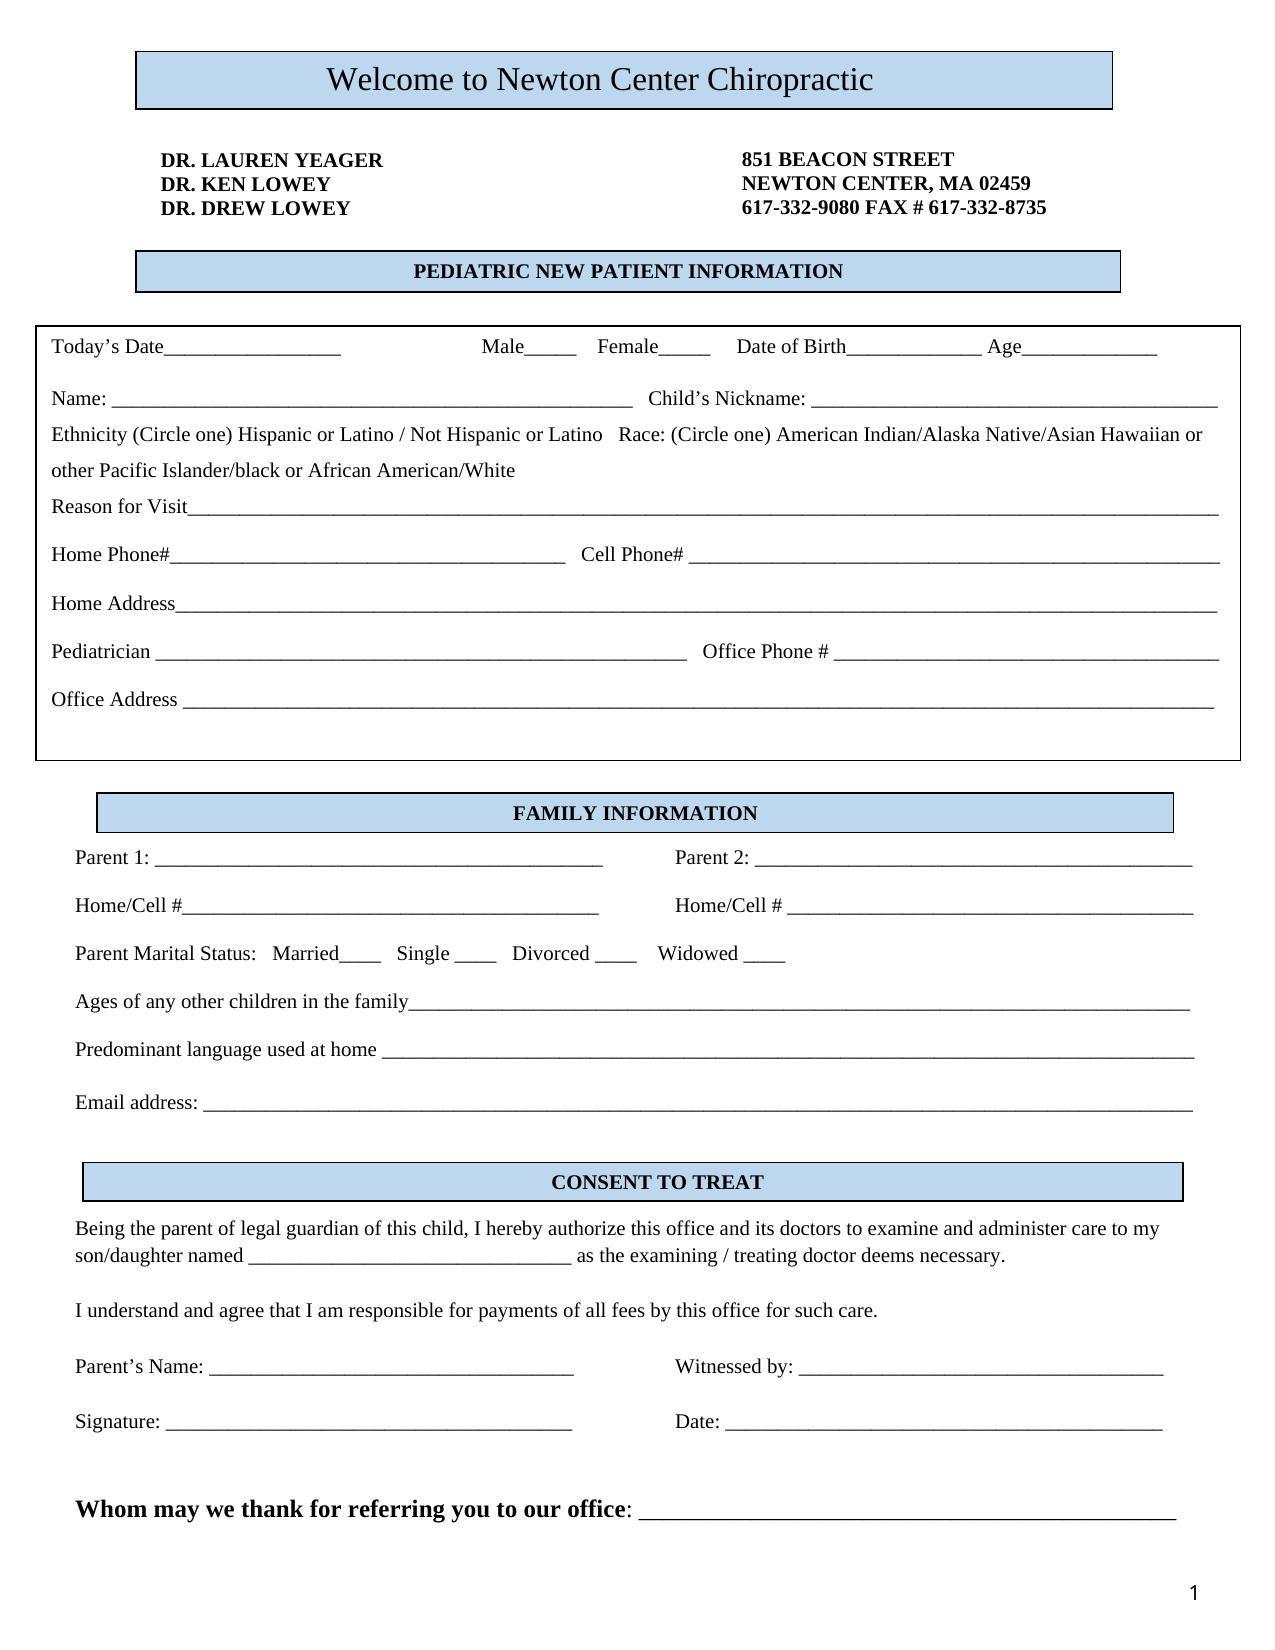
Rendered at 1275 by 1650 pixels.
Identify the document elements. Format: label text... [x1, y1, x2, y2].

text Whom may we thank for referring you to our office: ___________________________________________ [75, 1494, 1200, 1523]
text Being the parent of legal guardian of this child, I hereby authorize this office and its doctors to examine and administer care to my son/daughter named _______________________________ as the examining / treating doctor deems necessary. [75, 1142, 1200, 1267]
text Parent Marital Status: Married____ Single ____ Divorced ____ Widowed ____ [75, 941, 1200, 965]
text Predominant language used at home ______________________________________________________________________________ [75, 1037, 1200, 1061]
text Parent 1: ___________________________________________ Parent 2: __________________________________________ [75, 824, 1200, 869]
text I understand and agree that I am responsible for payments of all fees by this office for such care. [75, 1298, 1200, 1322]
text Parent’s Name: ___________________________________ Witnessed by: ___________________________________ [75, 1354, 1200, 1378]
text Signature: _______________________________________ Date: __________________________________________ [75, 1409, 1200, 1433]
text Home/Cell #________________________________________ Home/Cell # _______________________________________ [75, 893, 1200, 917]
text Email address: _______________________________________________________________________________________________ [75, 1089, 1200, 1114]
text Ages of any other children in the family___________________________________________________________________________ [75, 989, 1200, 1013]
